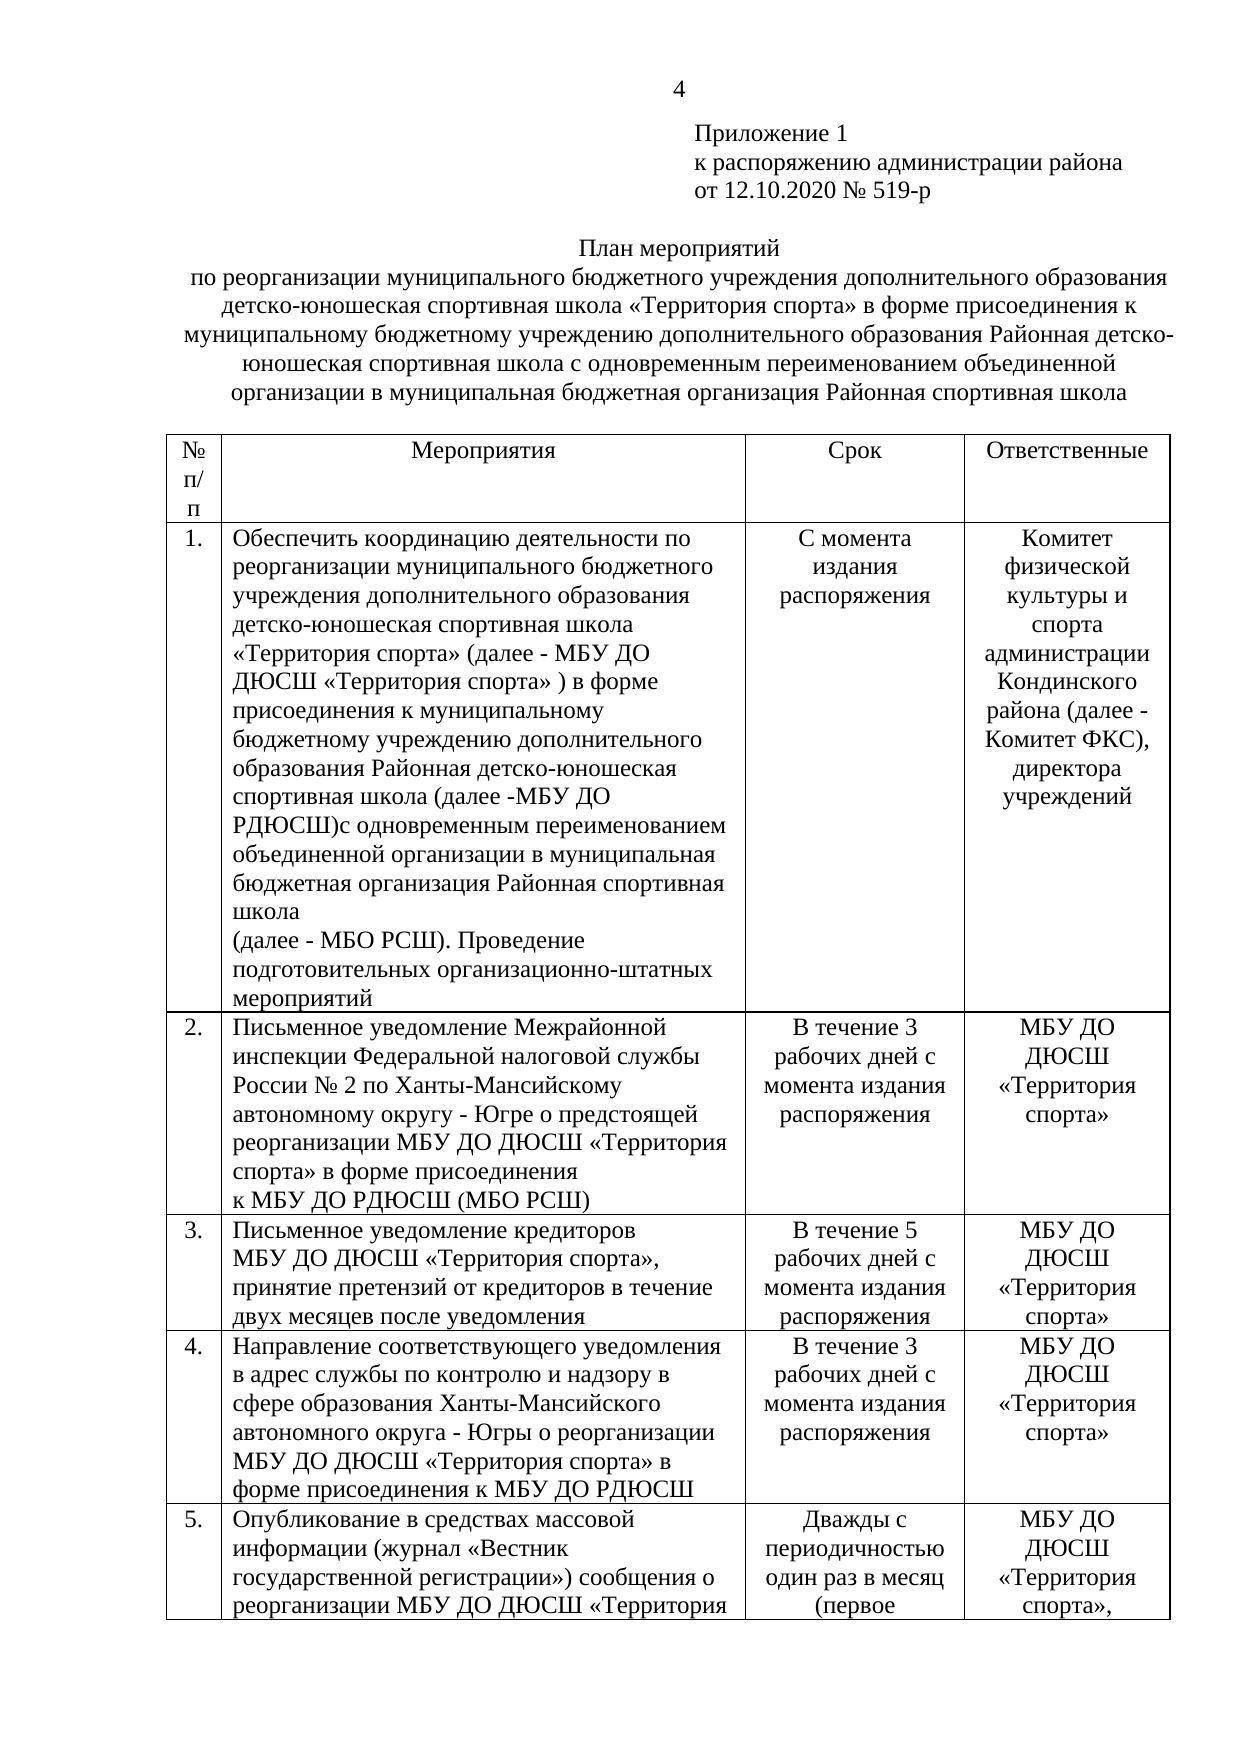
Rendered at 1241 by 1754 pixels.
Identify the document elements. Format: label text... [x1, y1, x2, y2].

table_cell Комитет физической культуры и спорта администрации Кондинского района (далее - Комитет ФКС), директора учреждений [965, 523, 1169, 1011]
text План мероприятий [177, 233, 1181, 262]
table_cell Дважды с периодичностью один раз в месяц (первое опубликование не позднее 30 дней с момента издания распоряжения) [895, 1504, 964, 1619]
table_cell МБУ ДО ДЮСШ «Территория спорта» [965, 1013, 1169, 1214]
text к распоряжению администрации района [694, 147, 1181, 176]
table_cell С момента издания распоряжения [746, 523, 964, 1011]
table_header Ответственные [965, 435, 1169, 522]
table_cell 4. [167, 1331, 221, 1503]
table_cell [965, 1504, 1169, 1619]
table_cell МБУ ДО ДЮСШ «Территория спорта» [965, 1331, 1169, 1503]
table_cell В течение 3 рабочих дней с момента издания распоряжения [746, 1013, 964, 1214]
text по реорганизации муниципального бюджетного учреждения дополнительного образования детско-юношеская спортивная школа «Территория спорта» в форме присоединения к муниципальному бюджетному учреждению дополнительного образования Районная детско-юношеская спортивная школа с одновременным переименованием объединенной организации в муниципальная бюджетная организация Районная спортивная школа [177, 262, 1181, 406]
table_cell В течение 5 рабочих дней с момента издания распоряжения [746, 1215, 964, 1330]
table_header Срок [746, 435, 964, 522]
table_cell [222, 1504, 745, 1619]
table_cell МБУ ДО ДЮСШ «Территория спорта» [965, 1215, 1169, 1330]
table_cell 5. [167, 1504, 221, 1619]
table_header Мероприятия [222, 435, 745, 522]
table_cell 3. [167, 1215, 221, 1330]
table_cell 2. [167, 1013, 221, 1214]
table_header № п/п [167, 435, 221, 522]
table_cell Дважды с периодичностью один раз в месяц (первое опубликование не позднее 30 дней с момента издания распоряжения) [746, 1504, 815, 1619]
table_cell Письменное уведомление Межрайонной инспекции Федеральной налоговой службы России № 2 по Ханты-Мансийскому автономному округу - Югре о предстоящей реорганизации МБУ ДО ДЮСШ «Территория спорта» в форме присоединения к МБУ ДО РДЮСШ (МБО РСШ) [222, 1013, 745, 1214]
table_cell В течение 3 рабочих дней с момента издания распоряжения [746, 1331, 964, 1503]
table_cell Письменное уведомление кредиторов МБУ ДО ДЮСШ «Территория спорта», принятие претензий от кредиторов в течение двух месяцев после уведомления [222, 1215, 745, 1330]
table_cell Обеспечить координацию деятельности по реорганизации муниципального бюджетного учреждения дополнительного образования детско-юношеская спортивная школа «Территория спорта» (далее - МБУ ДО ДЮСШ «Территория спорта» ) в форме присоединения к муниципальному бюджетному учреждению дополнительного образования Районная детско-юношеская спортивная школа (далее -МБУ ДО РДЮСШ)с одновременным переименованием объединенной организации в муниципальная бюджетная организация Районная спортивная школа (далее - МБО РСШ). Проведение подготовительных организационно-штатных мероприятий [222, 523, 745, 1011]
table_cell Направление соответствующего уведомления в адрес службы по контролю и надзору в сфере образования Ханты-Мансийского автономного округа - Югры о реорганизации МБУ ДО ДЮСШ «Территория спорта» в форме присоединения к МБУ ДО РДЮСШ [222, 1331, 745, 1503]
text от 12.10.2020 № 519-р [694, 176, 1181, 204]
text Приложение 1 [694, 118, 1181, 147]
table_cell 1. [167, 523, 221, 1011]
